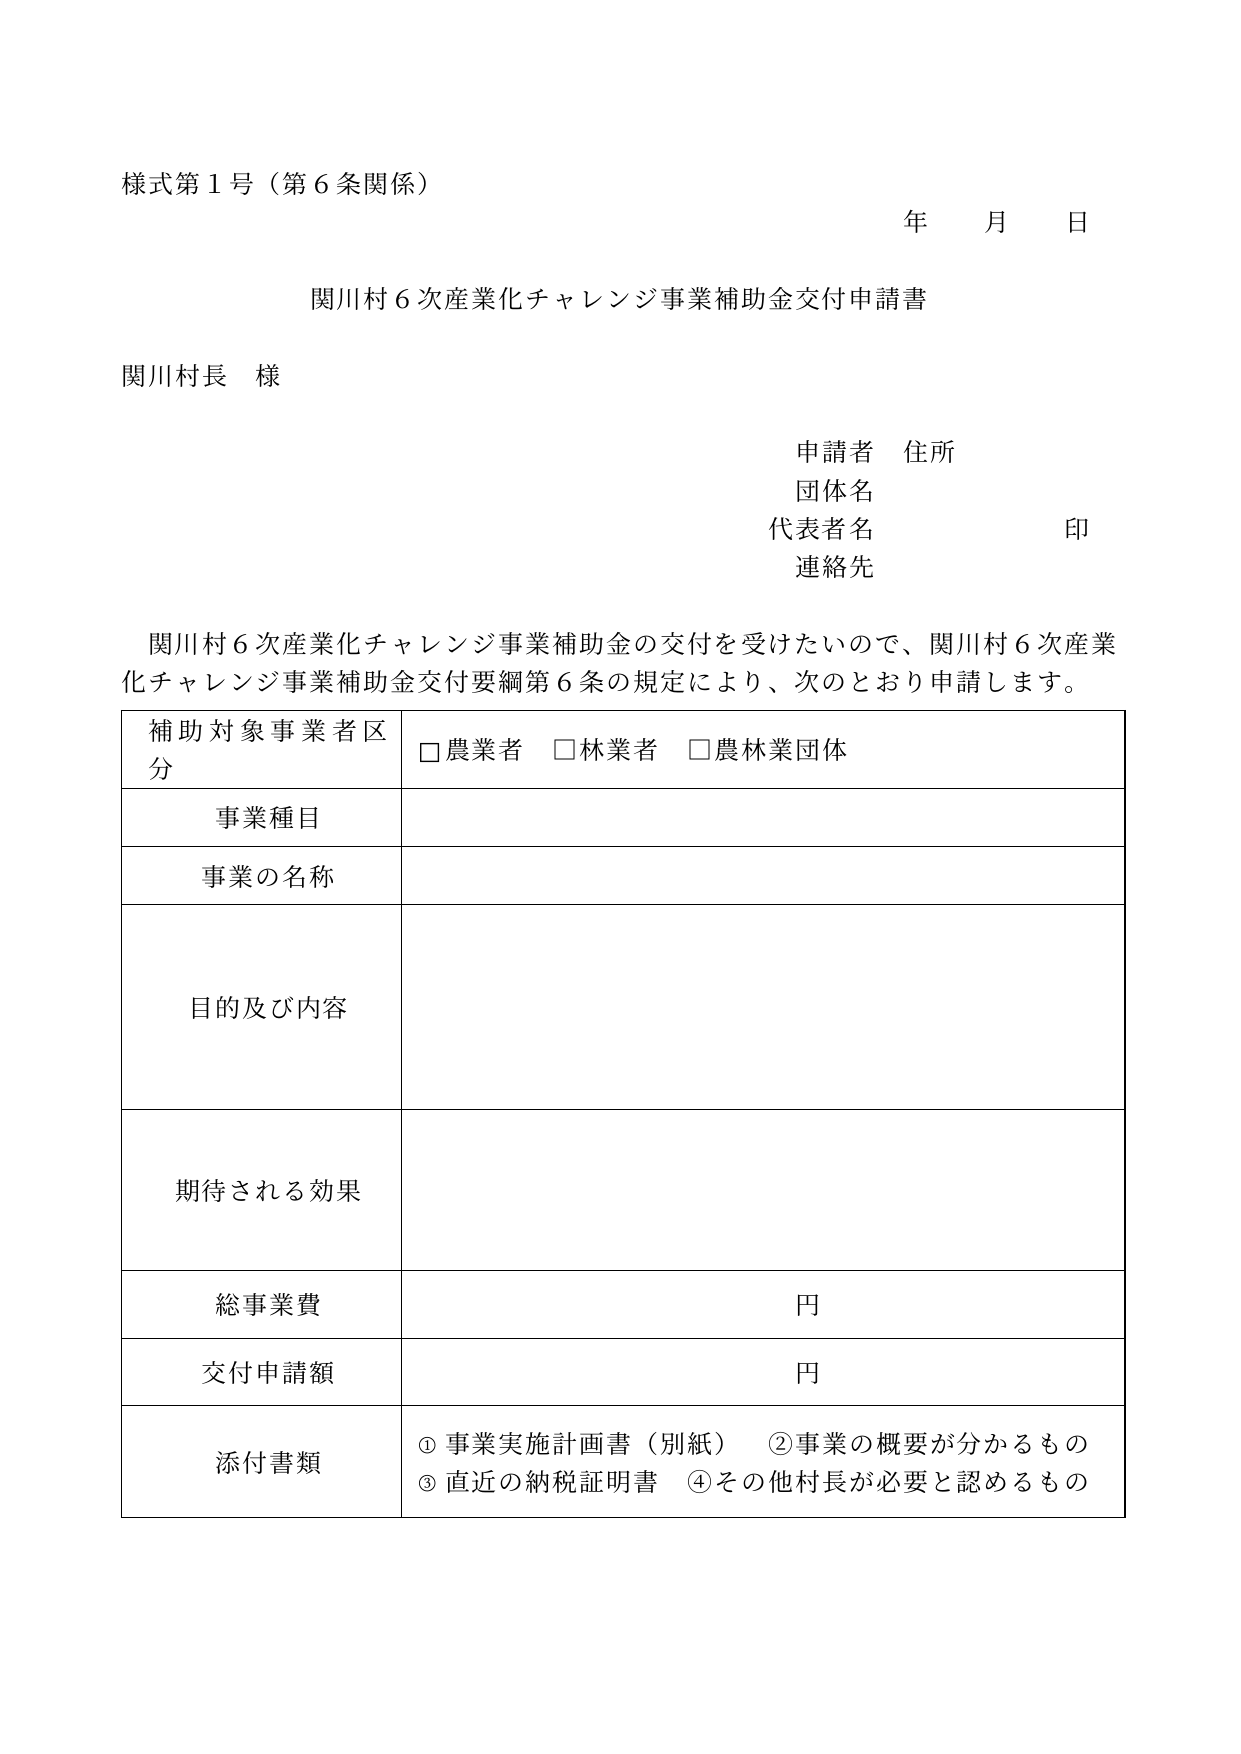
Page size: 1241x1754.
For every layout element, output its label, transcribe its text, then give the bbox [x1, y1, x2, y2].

table_cell [402, 1110, 1124, 1269]
table_cell 円 [402, 1339, 1124, 1405]
text 団体名 [121, 470, 930, 508]
text 関川村６次産業化チャレンジ事業補助金の交付を受けたいので、関川村６次産業化チャレンジ事業補助金交付要綱第６条の規定により、次のとおり申請します。 [121, 623, 1119, 700]
table_cell 総事業費 [122, 1271, 401, 1337]
table_cell 円 [402, 1271, 1124, 1337]
table_cell [402, 847, 1124, 904]
table_cell 交付申請額 [122, 1339, 401, 1405]
text 様式第１号（第６条関係） [121, 163, 1119, 202]
text 年 月 日 [121, 202, 1092, 240]
table_cell 添付書類 [122, 1406, 401, 1517]
table_cell [402, 905, 1124, 1109]
text 代表者名 印 [121, 508, 1119, 547]
table_cell 事業の名称 [122, 847, 401, 904]
table_header □農業者 □林業者 □農林業団体 [402, 711, 1124, 787]
text 申請者 住所 [121, 432, 1119, 470]
text 連絡先 [121, 547, 1119, 585]
table_header 補助対象事業者区分 [122, 711, 401, 787]
text 関川村６次産業化チャレンジ事業補助金交付申請書 [121, 278, 1119, 317]
table_cell 目的及び内容 [122, 905, 401, 1109]
table_cell 期待される効果 [122, 1110, 401, 1269]
table_cell ①事業実施計画書（別紙） ②事業の概要が分かるもの ③直近の納税証明書 ④その他村長が必要と認めるもの [402, 1406, 1124, 1517]
text 関川村長 様 [121, 355, 1119, 393]
table_cell 事業種目 [122, 789, 401, 846]
table_cell [402, 789, 1124, 846]
